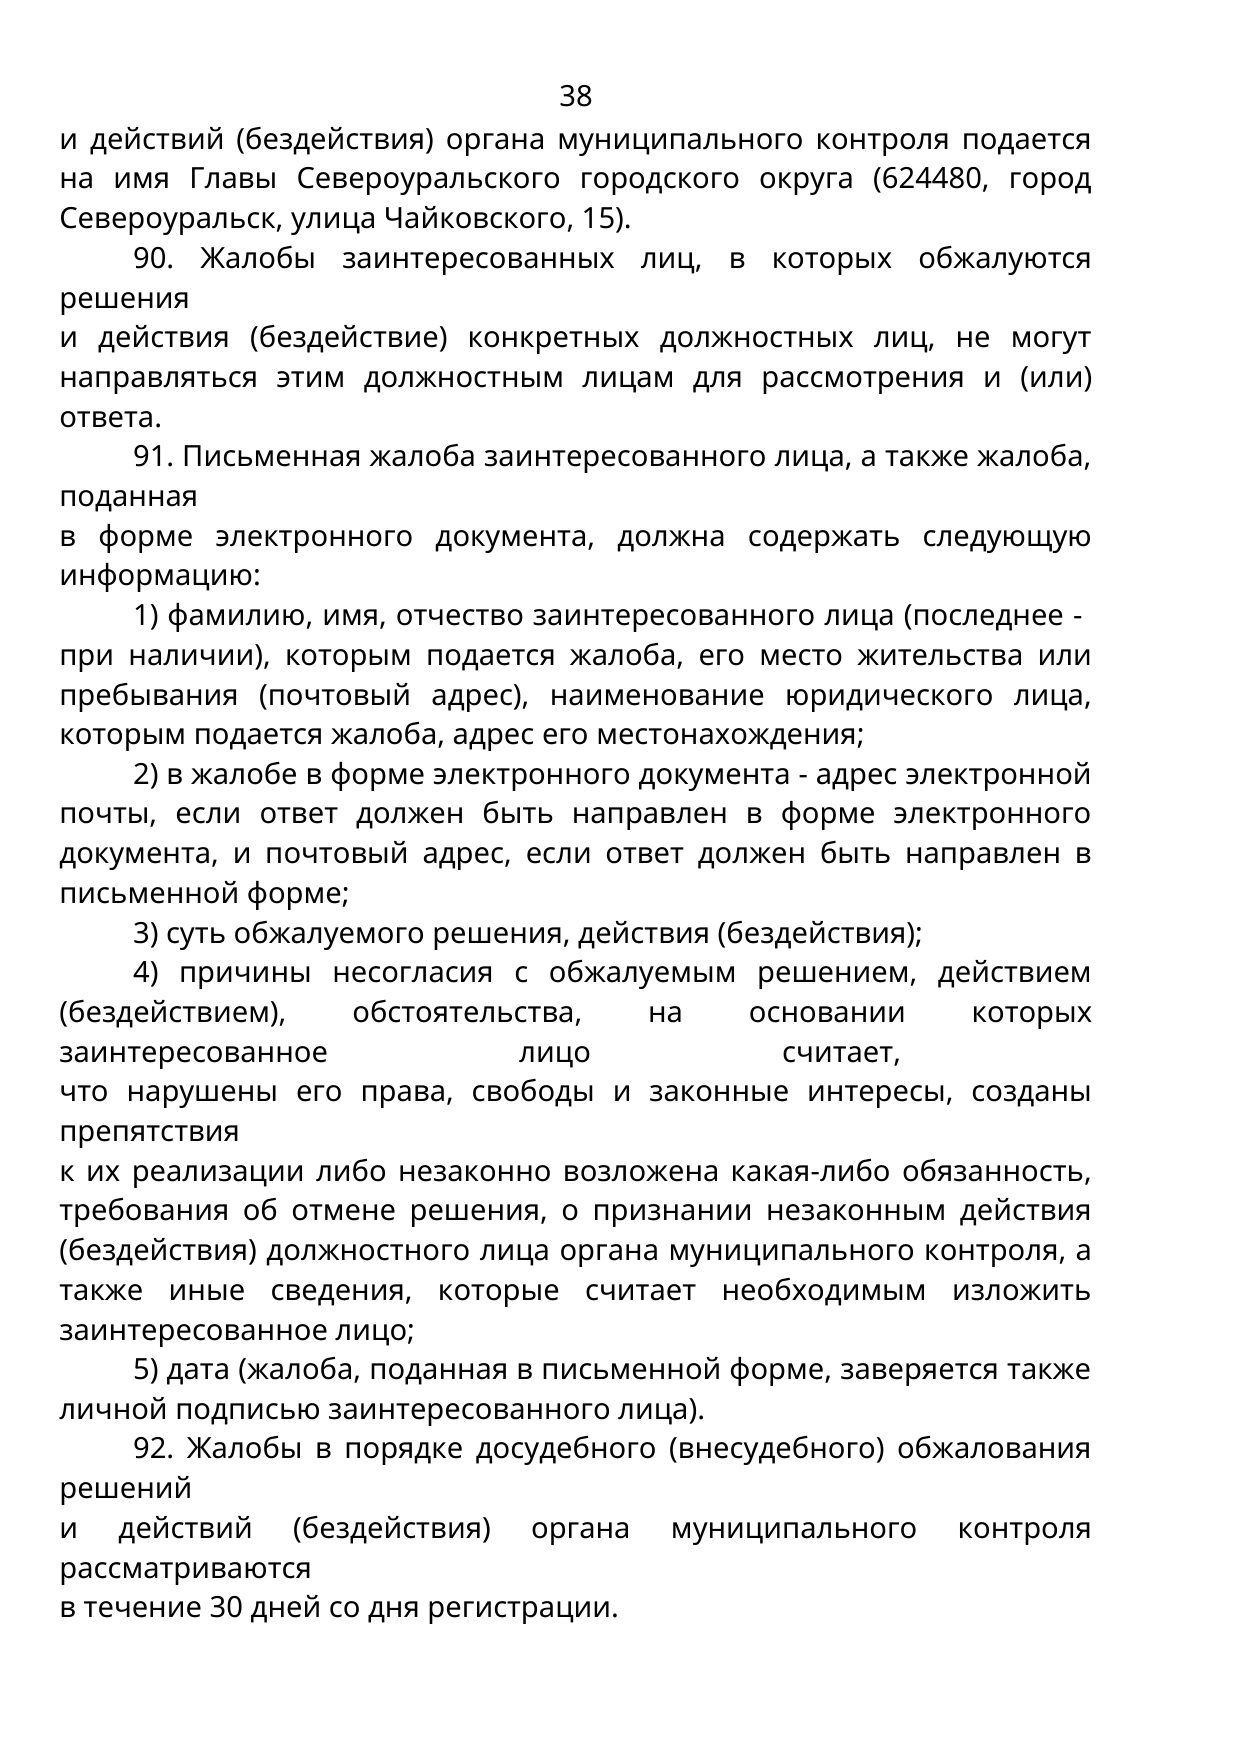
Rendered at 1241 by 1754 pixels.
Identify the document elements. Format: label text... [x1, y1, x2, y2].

text 5) дата (жалоба, поданная в письменной форме, заверяется также личной подписью заинтересованного лица). [59, 1348, 1092, 1428]
text 91. Письменная жалоба заинтересованного лица, а также жалоба, поданная в форме электронного документа, должна содержать следующую информацию: [59, 436, 1092, 594]
text 1) фамилию, имя, отчество заинтересованного лица (последнее - при наличии), которым подается жалоба, его место жительства или пребывания (почтовый адрес), наименование юридического лица, которым подается жалоба, адрес его местонахождения; [59, 594, 1092, 753]
text 3) суть обжалуемого решения, действия (бездействия); [59, 912, 1092, 952]
text 4) причины несогласия с обжалуемым решением, действием (бездействием), обстоятельства, на основании которых заинтересованное лицо считает, что нарушены его права, свободы и законные интересы, созданы препятствия к их реализации либо незаконно возложена какая-либо обязанность, требования об отмене решения, о признании незаконным действия (бездействия) должностного лица органа муниципального контроля, а также иные сведения, которые считает необходимым изложить заинтересованное лицо; [59, 952, 1092, 1348]
text 90. Жалобы заинтересованных лиц, в которых обжалуются решения и действия (бездействие) конкретных должностных лиц, не могут направляться этим должностным лицам для рассмотрения и (или) ответа. [59, 237, 1092, 436]
text 92. Жалобы в порядке досудебного (внесудебного) обжалования решений и действий (бездействия) органа муниципального контроля рассматриваются в течение 30 дней со дня регистрации. [59, 1428, 1092, 1626]
text 2) в жалобе в форме электронного документа - адрес электронной почты, если ответ должен быть направлен в форме электронного документа, и почтовый адрес, если ответ должен быть направлен в письменной форме; [59, 753, 1092, 912]
